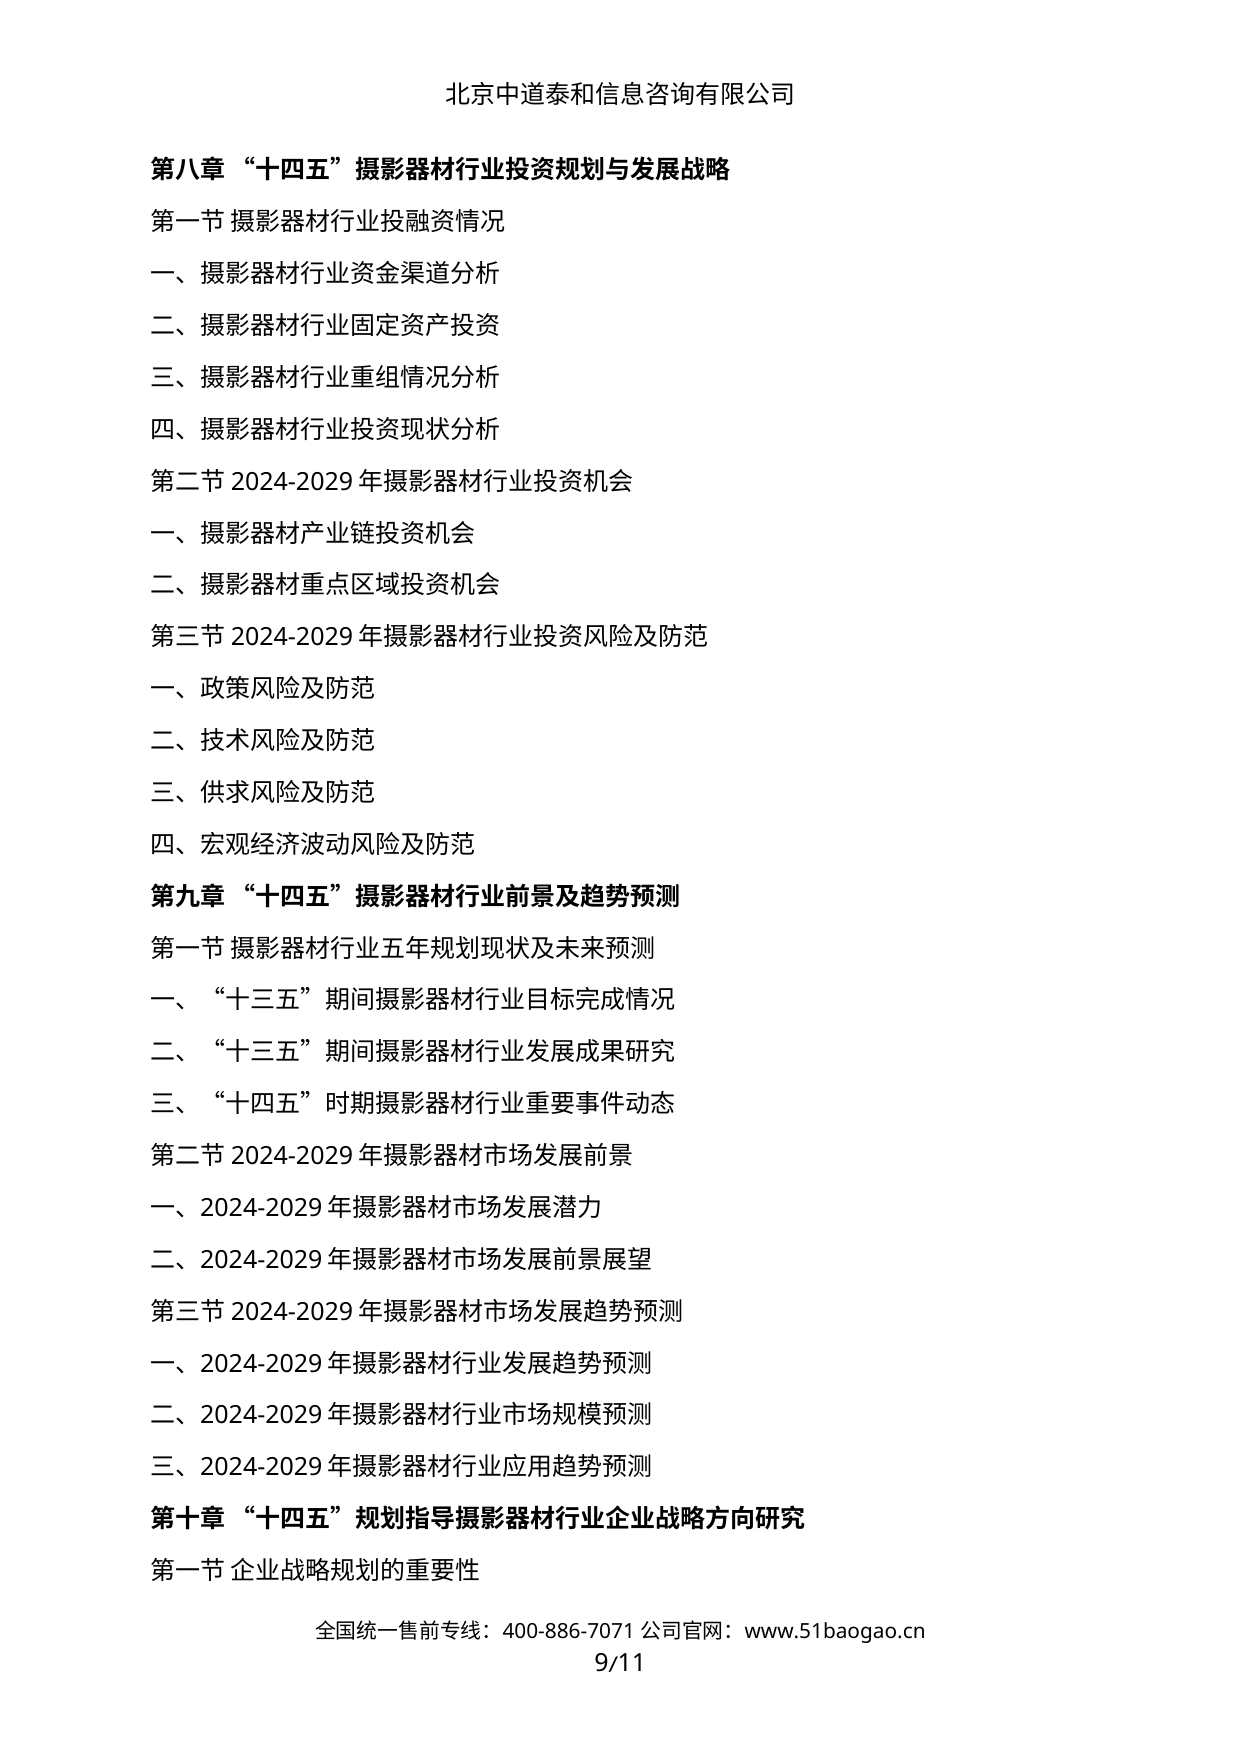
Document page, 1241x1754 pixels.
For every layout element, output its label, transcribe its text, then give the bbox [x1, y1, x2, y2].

text 一、2024-2029年摄影器材行业发展趋势预测 [150, 1343, 1090, 1379]
text 第二节 2024-2029年摄影器材市场发展前景 [150, 1136, 1090, 1172]
text 二、摄影器材重点区域投资机会 [150, 565, 1090, 601]
text 二、2024-2029年摄影器材行业市场规模预测 [150, 1395, 1090, 1431]
text 三、供求风险及防范 [150, 772, 1090, 809]
text 一、政策风险及防范 [150, 669, 1090, 705]
text 第一节 摄影器材行业投融资情况 [150, 202, 1090, 238]
text 第三节 2024-2029年摄影器材行业投资风险及防范 [150, 617, 1090, 653]
text 第三节 2024-2029年摄影器材市场发展趋势预测 [150, 1291, 1090, 1327]
text 二、“十三五”期间摄影器材行业发展成果研究 [150, 1032, 1090, 1068]
text 第一节 企业战略规划的重要性 [150, 1551, 1090, 1587]
text 三、摄影器材行业重组情况分析 [150, 357, 1090, 394]
text 第八章 “十四五”摄影器材行业投资规划与发展战略 [150, 150, 1090, 186]
text 一、摄影器材行业资金渠道分析 [150, 254, 1090, 290]
text 四、宏观经济波动风险及防范 [150, 824, 1090, 861]
text 第九章 “十四五”摄影器材行业前景及趋势预测 [150, 876, 1090, 912]
text 三、2024-2029年摄影器材行业应用趋势预测 [150, 1447, 1090, 1483]
text 二、技术风险及防范 [150, 721, 1090, 757]
text 一、摄影器材产业链投资机会 [150, 513, 1090, 549]
text 二、摄影器材行业固定资产投资 [150, 306, 1090, 342]
text 四、摄影器材行业投资现状分析 [150, 409, 1090, 446]
text 二、2024-2029年摄影器材市场发展前景展望 [150, 1239, 1090, 1276]
text 一、2024-2029年摄影器材市场发展潜力 [150, 1187, 1090, 1224]
text 一、“十三五”期间摄影器材行业目标完成情况 [150, 980, 1090, 1016]
text 三、“十四五”时期摄影器材行业重要事件动态 [150, 1084, 1090, 1120]
text 第十章 “十四五”规划指导摄影器材行业企业战略方向研究 [150, 1499, 1090, 1535]
text 第一节 摄影器材行业五年规划现状及未来预测 [150, 928, 1090, 964]
text 第二节 2024-2029年摄影器材行业投资机会 [150, 461, 1090, 497]
